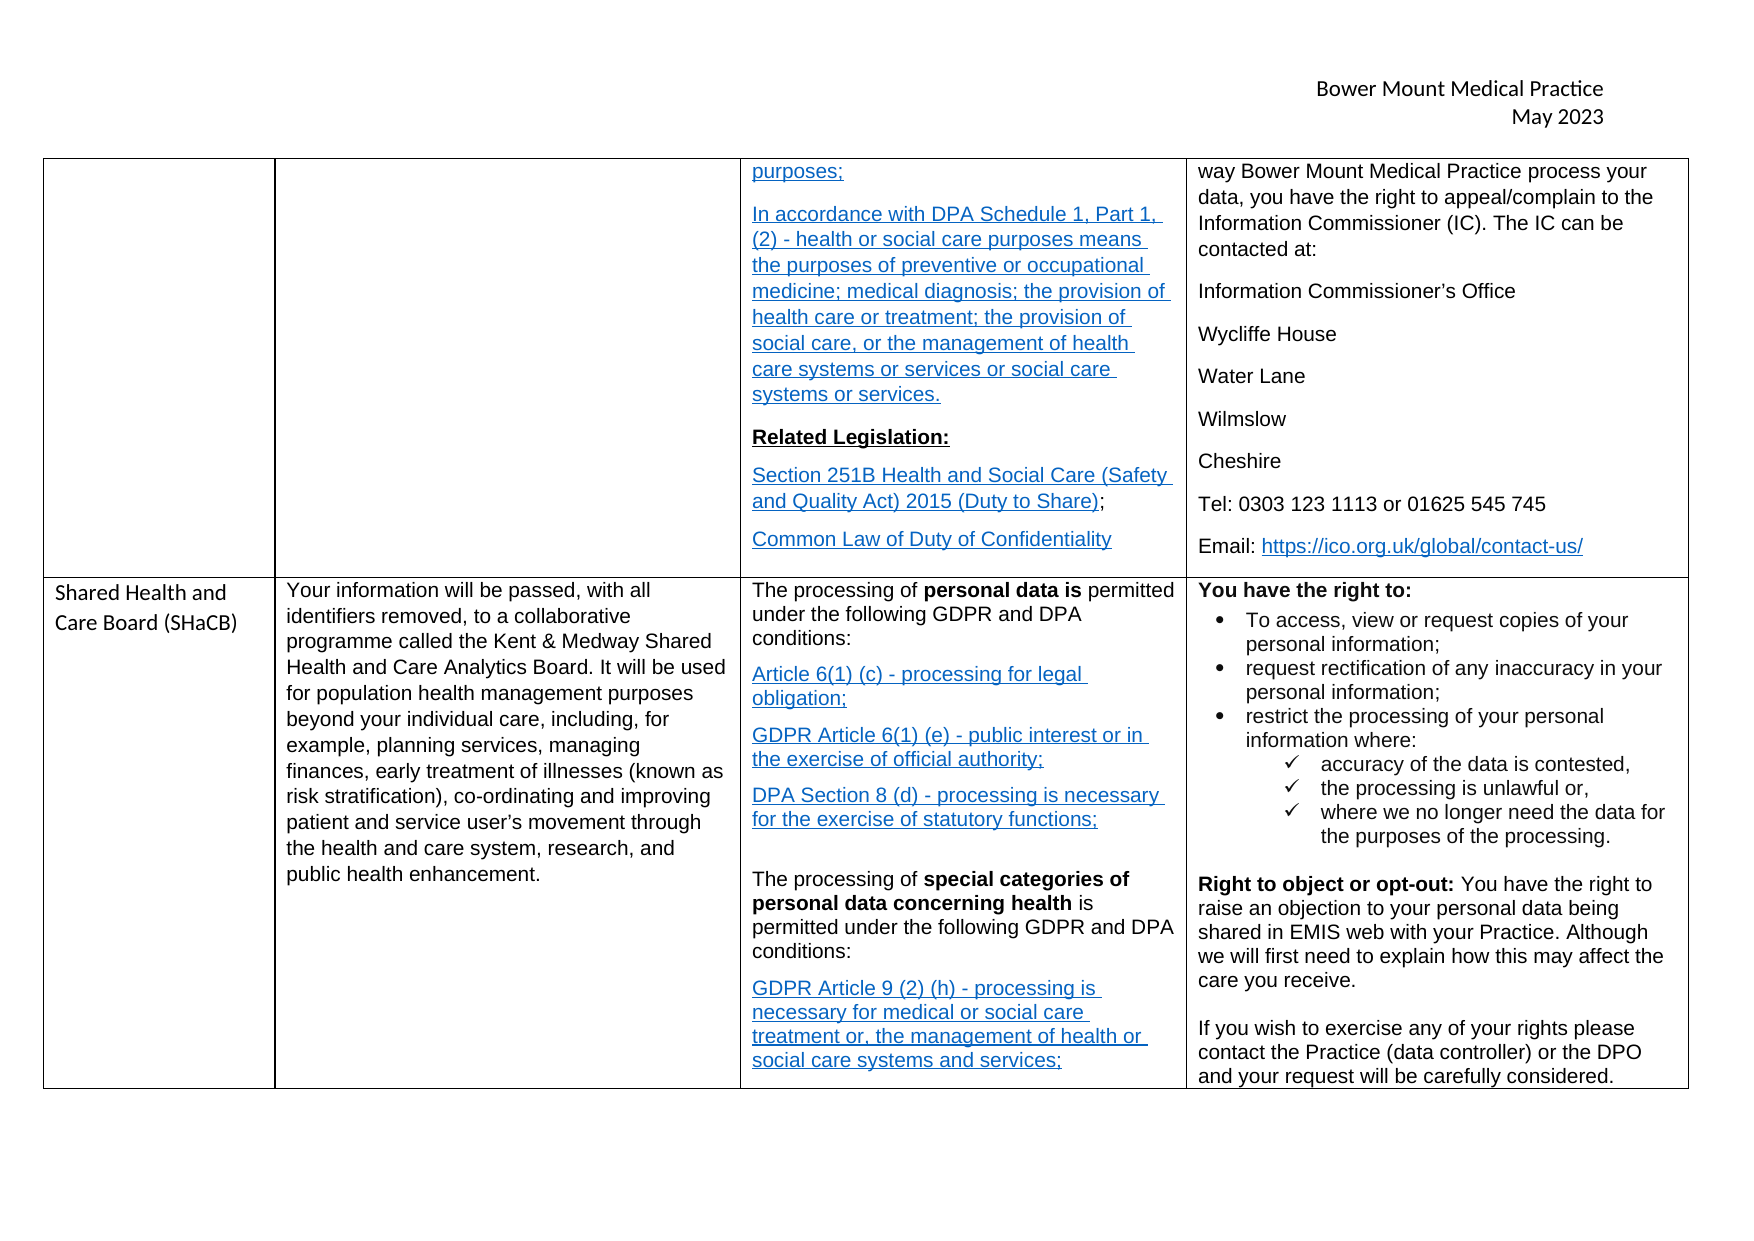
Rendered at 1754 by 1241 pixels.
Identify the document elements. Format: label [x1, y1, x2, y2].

table_cell [1187, 159, 1688, 577]
table_cell [276, 159, 740, 577]
table_cell [44, 159, 274, 577]
table_cell [44, 578, 274, 1088]
table_cell [741, 159, 1186, 577]
table_cell [741, 578, 1186, 1088]
table_cell [1187, 578, 1688, 1088]
table_cell [276, 578, 740, 1088]
